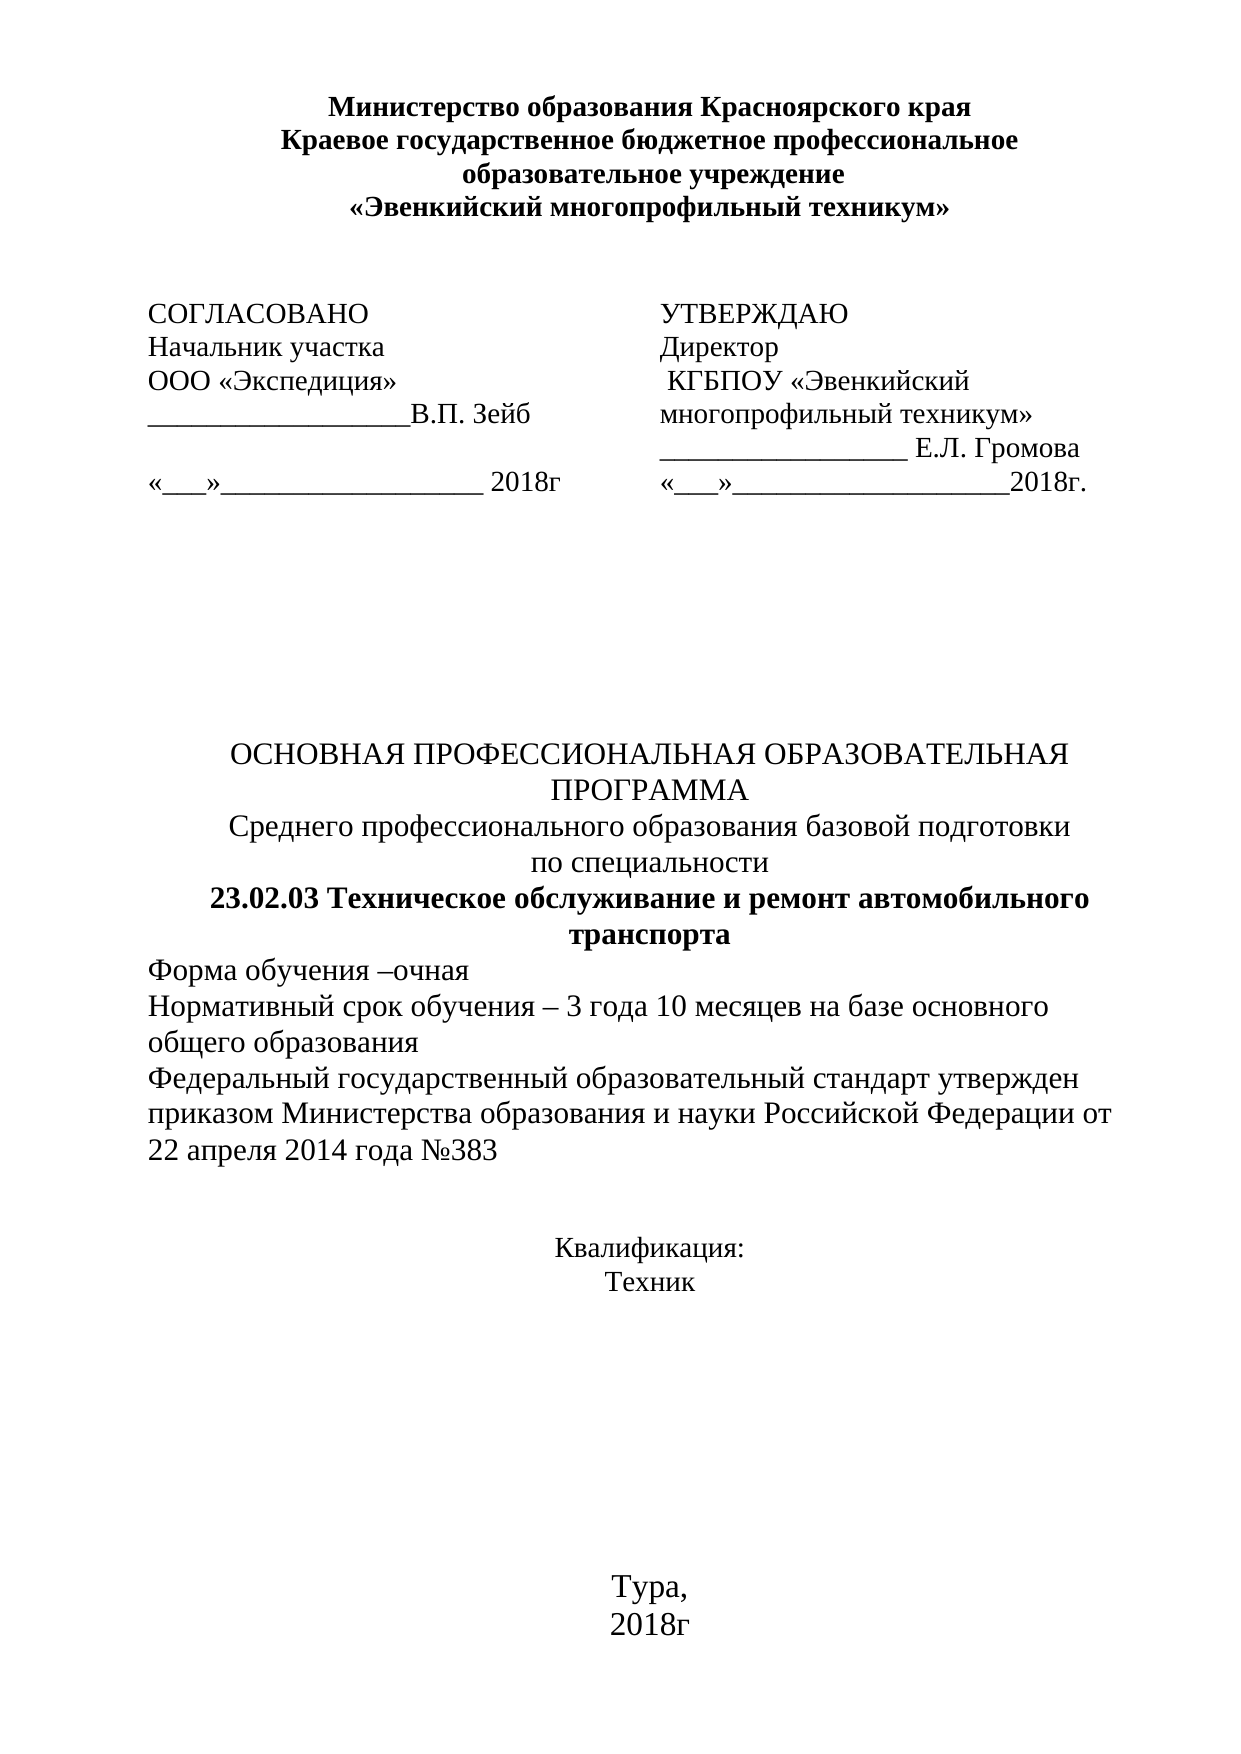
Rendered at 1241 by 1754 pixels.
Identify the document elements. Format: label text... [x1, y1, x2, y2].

text Среднего профессионального образования базовой подготовки [148, 807, 1152, 843]
text Нормативный срок обучения – 3 года 10 месяцев на базе основного общего образования [148, 987, 1152, 1059]
text «Эвенкийский многопрофильный техникум» [148, 189, 1152, 223]
text по специальности [148, 843, 1152, 879]
text Федеральный государственный образовательный стандарт утвержден приказом Министерства образования и науки Российской Федерации от 22 апреля 2014 года №383 [148, 1059, 1152, 1167]
table_header СОГЛАСОВАНО Начальник участка ООО «Экспедиция» __________________В.П. Зейб «___»__________________ 2018г [136, 296, 648, 497]
text ОСНОВНАЯ ПРОФЕССИОНАЛЬНАЯ ОБРАЗОВАТЕЛЬНАЯ ПРОГРАММА [148, 735, 1152, 807]
text Министерство образования Красноярского края [148, 89, 1152, 122]
text Тура, [148, 1566, 1152, 1604]
table_header УТВЕРЖДАЮ Директор КГБПОУ «Эвенкийский многопрофильный техникум» _________________ Е.Л. Громова «___»___________________2018г. [648, 296, 1163, 497]
text Форма обучения –очная [148, 951, 1152, 987]
text 23.02.03 Техническое обслуживание и ремонт автомобильного транспорта [148, 879, 1152, 951]
text Квалификация: [148, 1231, 1152, 1264]
text Краевое государственное бюджетное профессиональное [148, 122, 1152, 156]
text 2018г [148, 1604, 1152, 1643]
text образовательное учреждение [148, 156, 1152, 189]
text Техник [148, 1264, 1152, 1298]
